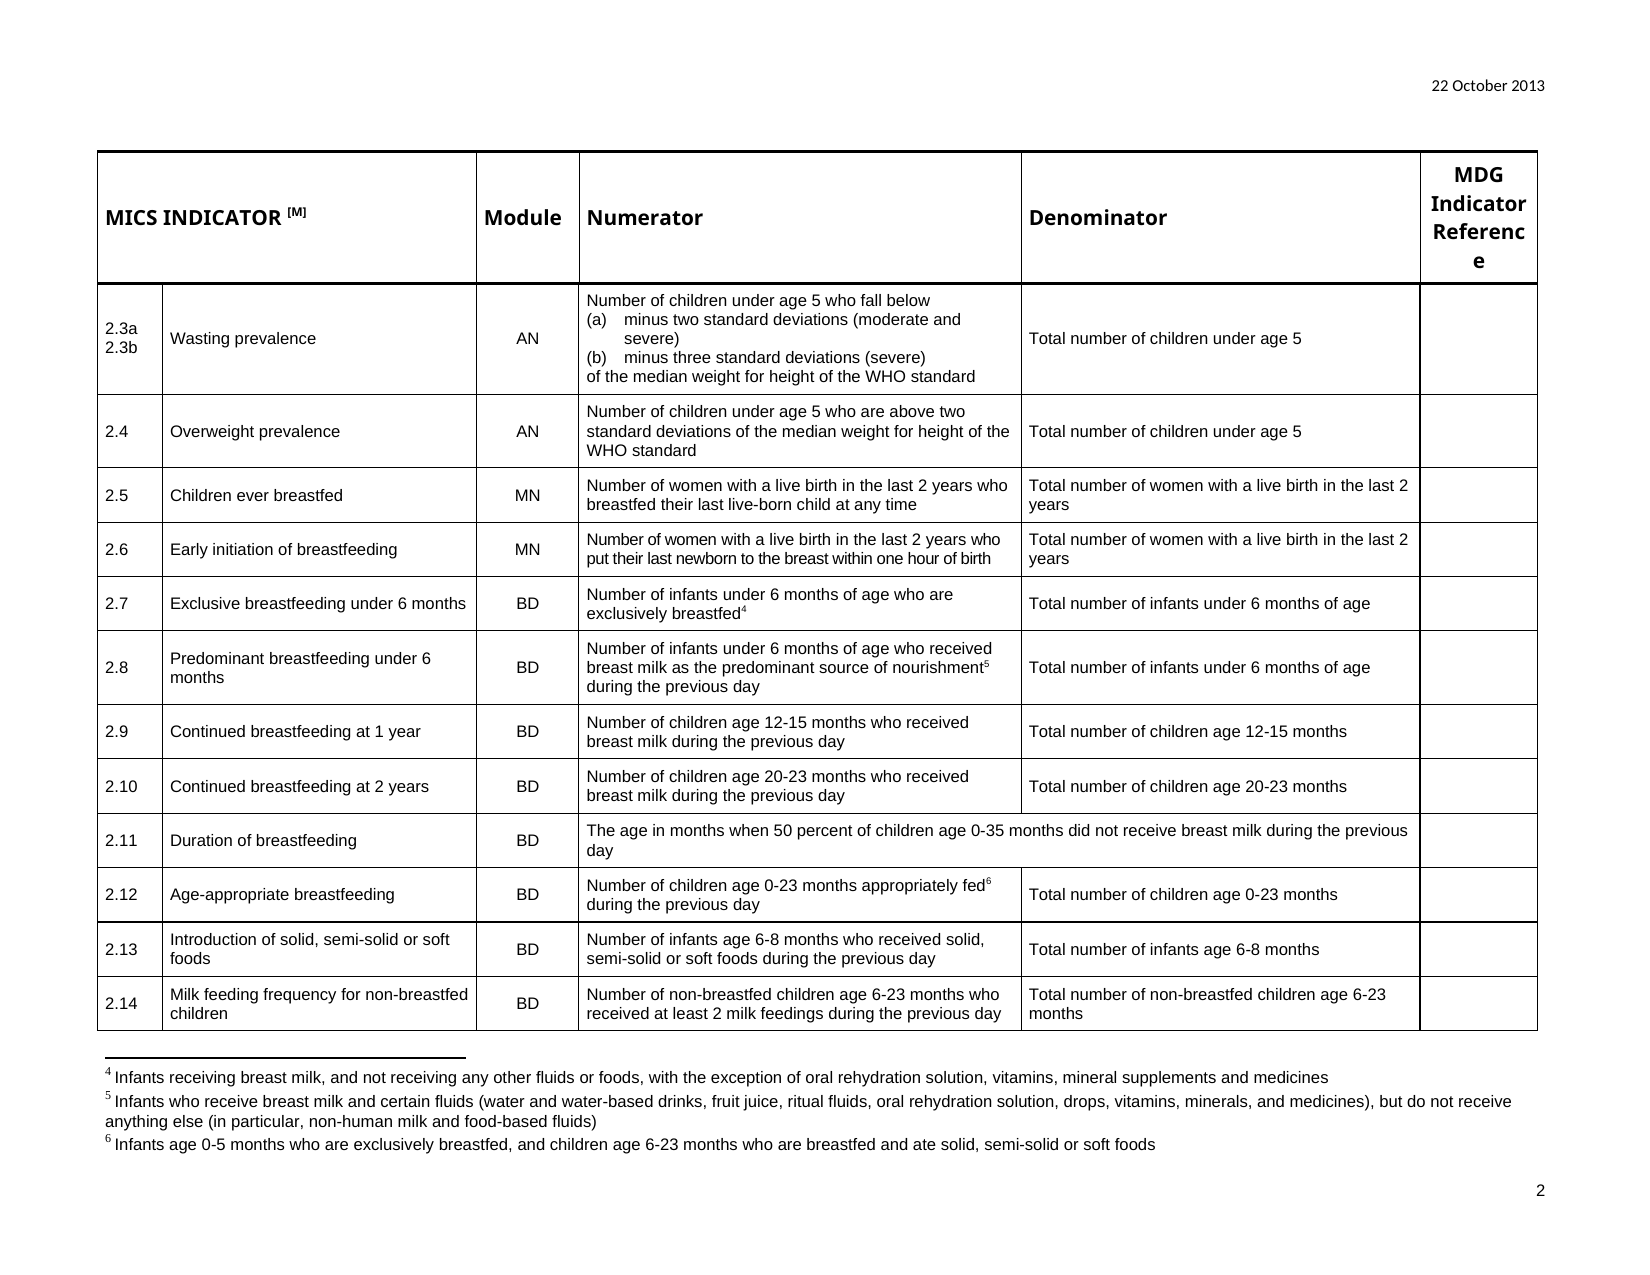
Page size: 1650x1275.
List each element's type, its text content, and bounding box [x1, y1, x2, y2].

table_cell 2.8 [98, 631, 162, 704]
table_cell Number of children under age 5 who fall below minus two standard deviations (moderate and severe) minus three standard deviations (severe) of the median weight for height of the WHO standard [579, 285, 1021, 394]
table_cell 2.14 [98, 977, 162, 1030]
table_header Numerator [580, 153, 1021, 282]
table_cell Wasting prevalence [163, 285, 476, 394]
table_cell Duration of breastfeeding [163, 814, 476, 867]
table_cell Number of women with a live birth in the last 2 years who breastfed their last live-born child at any time [579, 468, 1021, 522]
table_cell 2.13 [98, 923, 162, 976]
table_cell Age-appropriate breastfeeding [163, 868, 476, 921]
table_cell 2.12 [98, 868, 162, 921]
table_cell BD [477, 631, 578, 704]
table_cell Exclusive breastfeeding under 6 months [163, 577, 476, 630]
table_cell 2.5 [98, 468, 162, 522]
table_cell Number of women with a live birth in the last 2 years who put their last newborn to the breast within one hour of birth [579, 523, 1021, 576]
table_cell [1421, 814, 1537, 867]
table_cell Continued breastfeeding at 1 year [163, 705, 476, 758]
table_cell Children ever breastfed [163, 468, 476, 522]
table_cell Number of infants under 6 months of age who are exclusively breastfed [579, 577, 1021, 630]
table_cell 2.11 [98, 814, 162, 867]
table_cell Total number of women with a live birth in the last 2 years [1022, 468, 1419, 522]
table_cell [1421, 923, 1537, 976]
table_cell Total number of infants under 6 months of age [1022, 577, 1419, 630]
table_cell [1421, 468, 1537, 522]
table_cell Number of children age 20-23 months who received breast milk during the previous day [579, 759, 1021, 813]
table_cell Total number of non-breastfed children age 6-23 months [1022, 977, 1419, 1030]
table_cell [1421, 577, 1537, 630]
table_cell 2.4 [98, 395, 162, 467]
table_cell BD [477, 977, 578, 1030]
table_cell 2.7 [98, 577, 162, 630]
table_cell 2.3a 2.3b [98, 285, 162, 394]
table_cell [1421, 285, 1537, 394]
table_cell Number of non-breastfed children age 6-23 months who received at least 2 milk feedings during the previous day [579, 977, 1021, 1030]
table_cell Total number of children under age 5 [1022, 285, 1419, 394]
table_cell 2.9 [98, 705, 162, 758]
table_cell Total number of infants age 6-8 months [1022, 923, 1419, 976]
table_cell Number of children under age 5 who are above two standard deviations of the median weight for height of the WHO standard [579, 395, 1021, 467]
table_cell Total number of children age 12-15 months [1022, 705, 1419, 758]
table_cell Number of infants under 6 months of age who received breast milk as the predominant source of nourishment during the previous day [579, 631, 1021, 704]
table_cell BD [477, 705, 578, 758]
table_cell 2.10 [98, 759, 162, 813]
table_cell Total number of children age 0-23 months [1022, 868, 1419, 921]
table_cell Predominant breastfeeding under 6 months [163, 631, 476, 704]
table_cell [1421, 631, 1537, 704]
table_cell [1421, 759, 1537, 813]
table_cell AN [477, 285, 578, 394]
table_header Denominator [1022, 153, 1420, 282]
table_cell Number of infants age 6-8 months who received solid, semi-solid or soft foods during the previous day [579, 923, 1021, 976]
table_cell BD [477, 868, 578, 921]
table_cell Total number of children age 20-23 months [1022, 759, 1419, 813]
table_cell BD [477, 923, 578, 976]
table_cell Early initiation of breastfeeding [163, 523, 476, 576]
table_cell [1421, 977, 1537, 1030]
table_cell [1421, 868, 1537, 921]
table_cell Introduction of solid, semi-solid or soft foods [163, 923, 476, 976]
table_header MICS INDICATOR [M] [98, 153, 476, 282]
table_cell 2.6 [98, 523, 162, 576]
table_cell AN [477, 395, 578, 467]
table_cell [1421, 395, 1537, 467]
table_cell [1421, 705, 1537, 758]
table_cell The age in months when 50 percent of children age 0-35 months did not receive breast milk during the previous day [579, 814, 1419, 867]
table_cell Total number of children under age 5 [1022, 395, 1419, 467]
table_cell MN [477, 523, 578, 576]
table_header Module [477, 153, 579, 282]
table_cell BD [477, 577, 578, 630]
table_cell Total number of infants under 6 months of age [1022, 631, 1419, 704]
table_cell Milk feeding frequency for non-breastfed children [163, 977, 476, 1030]
table_cell Number of children age 0-23 months appropriately fed during the previous day [579, 868, 1021, 921]
table_cell Overweight prevalence [163, 395, 476, 467]
table_cell Number of children age 12-15 months who received breast milk during the previous day [579, 705, 1021, 758]
table_cell BD [477, 759, 578, 813]
table_header MDG Indicator Reference [1421, 153, 1537, 282]
table_cell [1421, 523, 1537, 576]
table_cell Total number of women with a live birth in the last 2 years [1022, 523, 1419, 576]
table_cell Continued breastfeeding at 2 years [163, 759, 476, 813]
table_cell BD [477, 814, 578, 867]
table_cell MN [477, 468, 578, 522]
